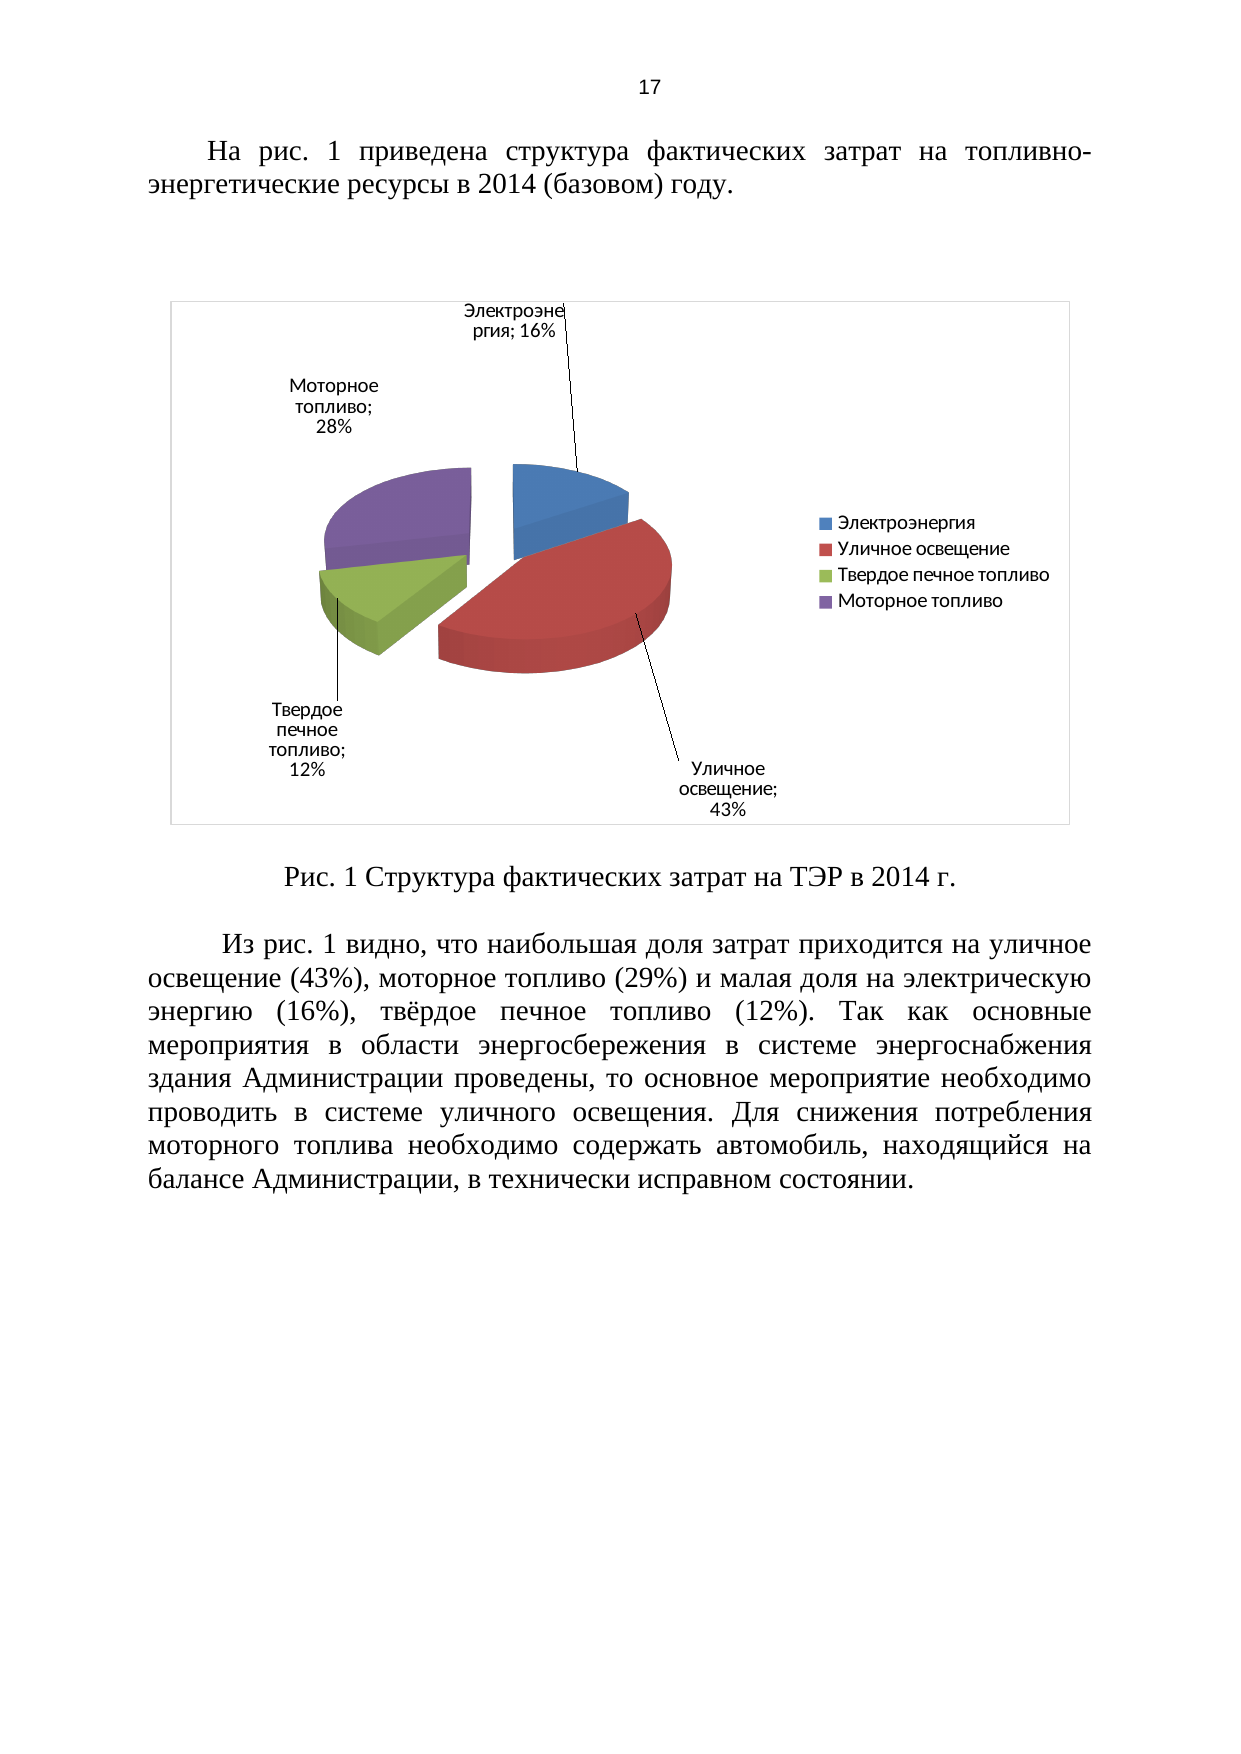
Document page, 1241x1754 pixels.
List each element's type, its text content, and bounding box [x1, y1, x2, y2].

text Рис. 1 Структура фактических затрат на ТЭР в 2014 г. [148, 859, 1092, 893]
text На рис. 1 приведена структура фактических затрат на топливно-энергетические ресурсы в 2014 (базовом) году. [148, 133, 1092, 200]
text Из рис. 1 видно, что наибольшая доля затрат приходится на уличное освещение (43%), моторное топливо (29%) и малая доля на электрическую энергию (16%), твёрдое печное топливо (12%). Так как основные мероприятия в области энергосбережения в системе энергоснабжения здания Администрации проведены, то основное мероприятие необходимо проводить в системе уличного освещения. Для снижения потребления моторного топлива необходимо содержать автомобиль, находящийся на балансе Администрации, в технически исправном состоянии. [148, 926, 1092, 1194]
